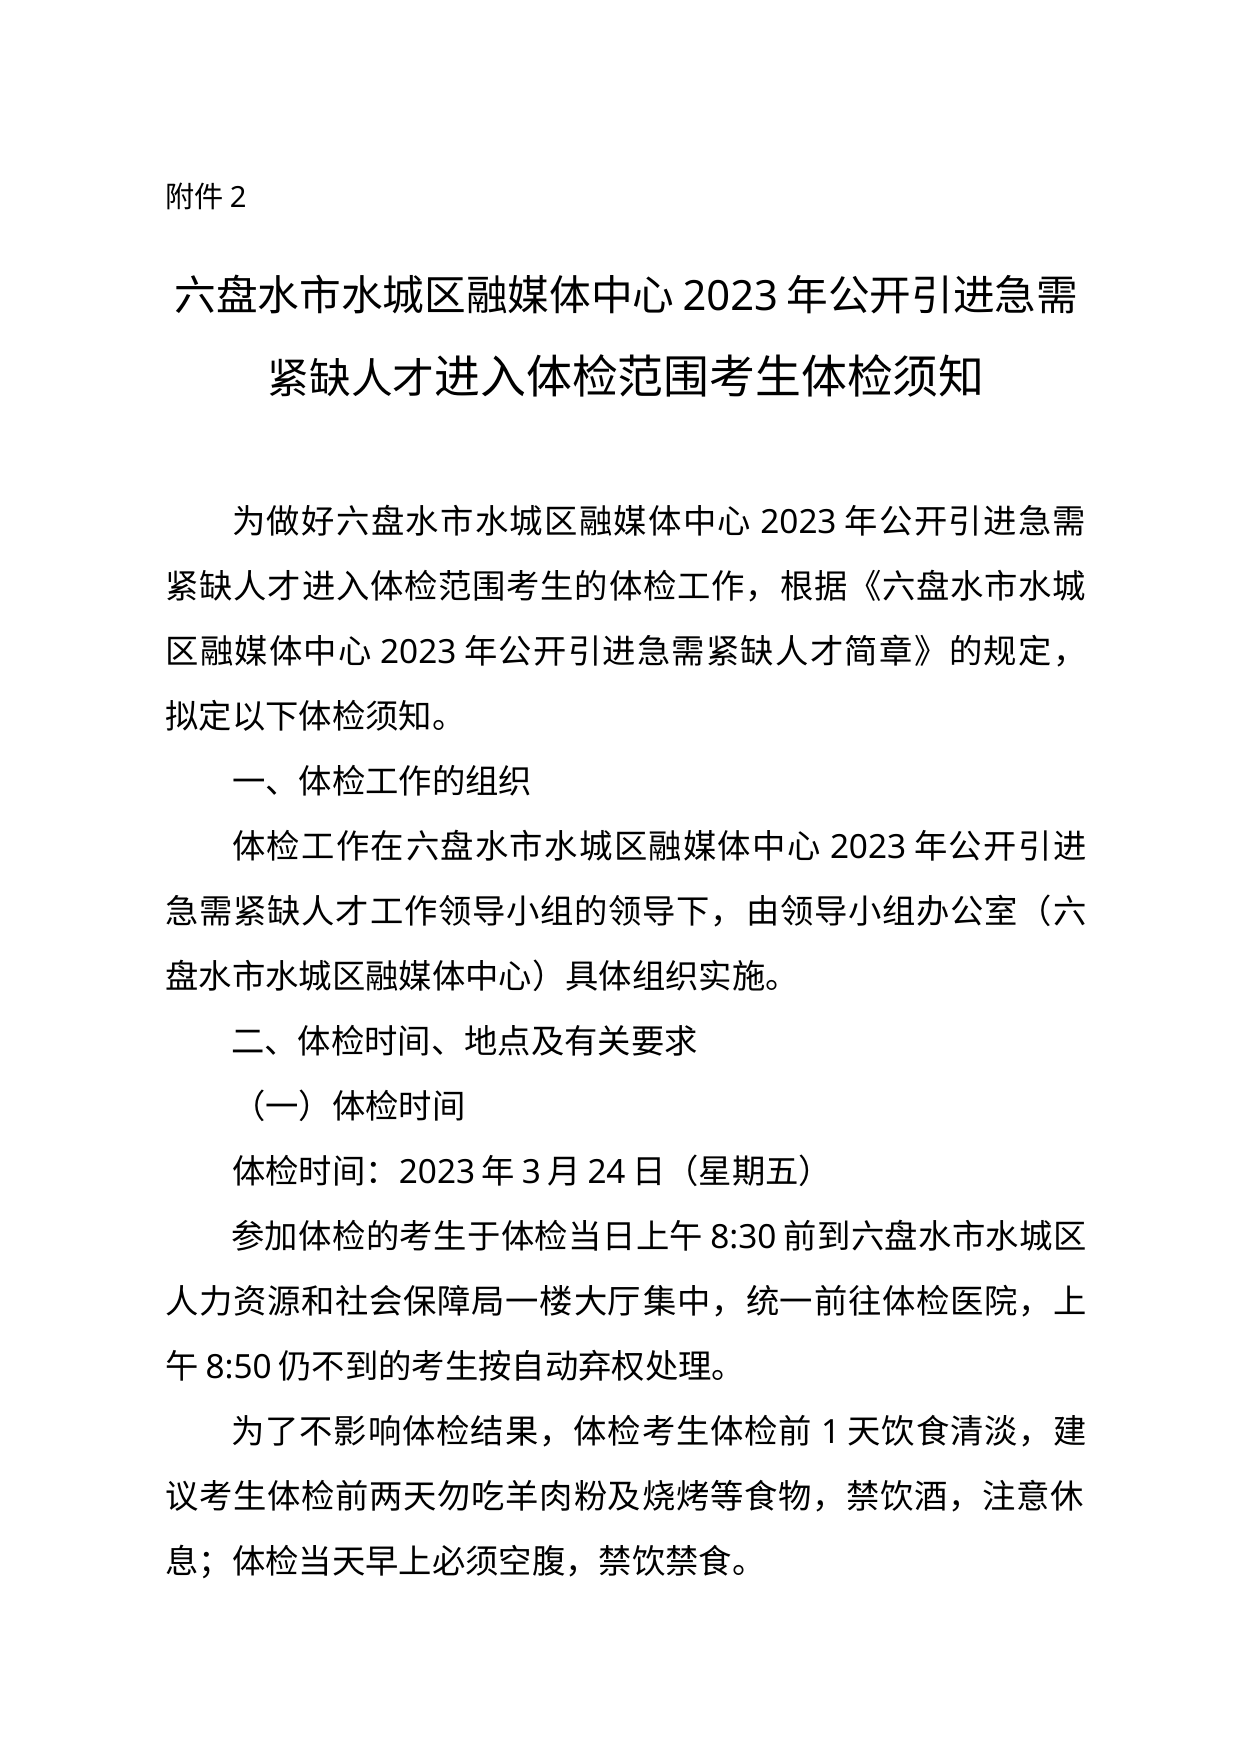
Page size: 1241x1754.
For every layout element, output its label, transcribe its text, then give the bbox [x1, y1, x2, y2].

text 六盘水市水城区融媒体中心2023年公开引进急需紧缺人才进入体检范围考生体检须知 [165, 259, 1087, 422]
text 附件2 [165, 162, 1087, 227]
text 二、体检时间、地点及有关要求 [165, 1007, 1087, 1072]
text 参加体检的考生于体检当日上午8:30前到六盘水市水城区人力资源和社会保障局一楼大厅集中，统一前往体检医院，上午8:50仍不到的考生按自动弃权处理。 [165, 1202, 1087, 1397]
text 为了不影响体检结果，体检考生体检前1天饮食清淡，建议考生体检前两天勿吃羊肉粉及烧烤等食物，禁饮酒，注意休息；体检当天早上必须空腹，禁饮禁食。 [165, 1397, 1087, 1592]
text 体检工作在六盘水市水城区融媒体中心2023年公开引进急需紧缺人才工作领导小组的领导下，由领导小组办公室（六盘水市水城区融媒体中心）具体组织实施。 [165, 812, 1087, 1007]
text 为做好六盘水市水城区融媒体中心2023年公开引进急需紧缺人才进入体检范围考生的体检工作，根据《六盘水市水城区融媒体中心2023年公开引进急需紧缺人才简章》的规定，拟定以下体检须知。 [165, 487, 1087, 747]
text 体检时间：2023年3月24日（星期五） [165, 1137, 1087, 1202]
text 一、体检工作的组织 [165, 747, 1087, 812]
text （一）体检时间 [165, 1072, 1087, 1137]
